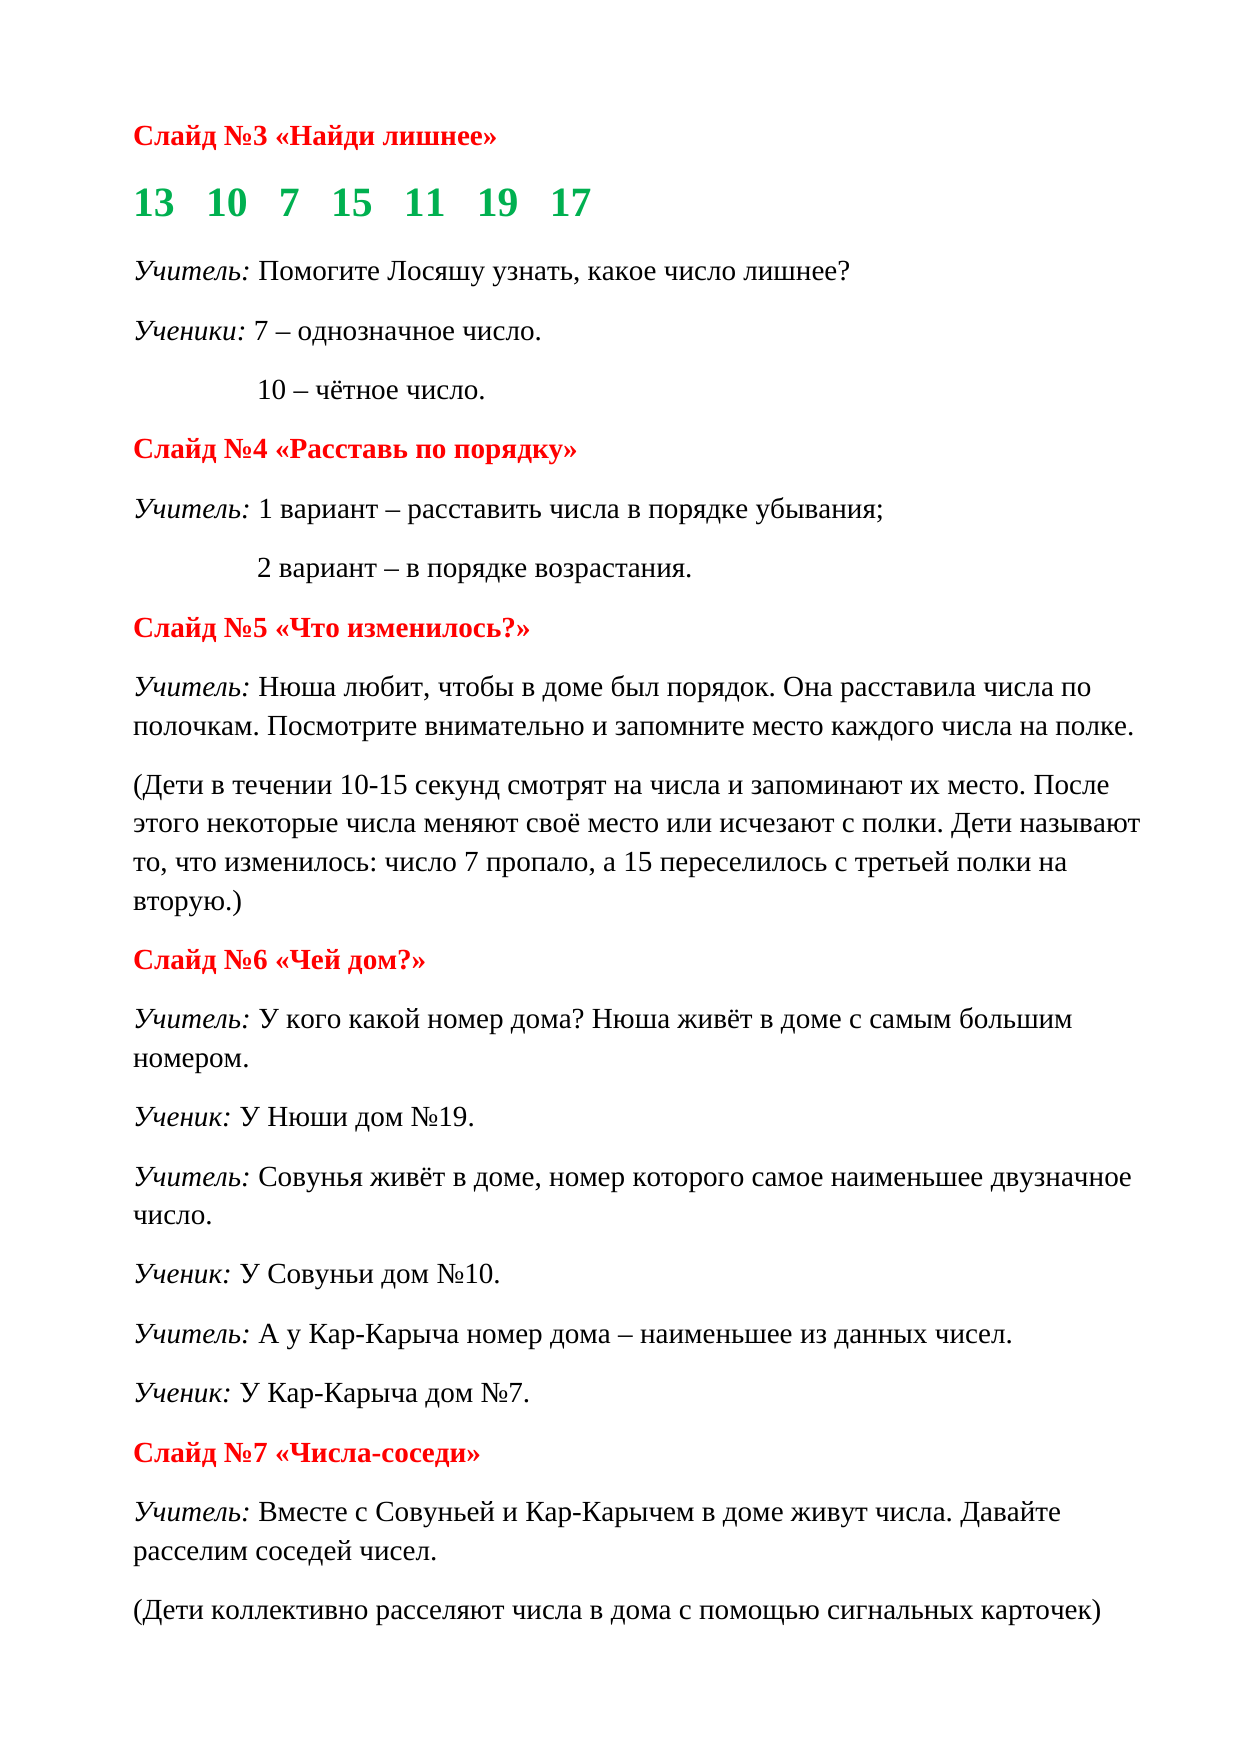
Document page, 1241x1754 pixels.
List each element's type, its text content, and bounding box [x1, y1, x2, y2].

text Учитель: Нюша любит, чтобы в доме был порядок. Она расставила числа по полочкам. Посмотрите внимательно и запомните место каждого числа на полке. [133, 669, 1152, 741]
text Слайд №7 «Числа-соседи» [133, 1435, 1152, 1468]
text (Дети коллективно расселяют числа в дома с помощью сигнальных карточек) [133, 1592, 1152, 1626]
text 2 вариант – в порядке возрастания. [133, 550, 1152, 584]
text 10 – чётное число. [133, 372, 1152, 406]
text Учитель: У кого какой номер дома? Нюша живёт в доме с самым большим номером. [133, 1001, 1152, 1073]
text Учитель: Вместе с Совуньей и Кар-Карычем в доме живут числа. Давайте расселим соседей чисел. [133, 1494, 1152, 1566]
text Учитель: А у Кар-Карыча номер дома – наименьшее из данных чисел. [133, 1316, 1152, 1349]
text (Дети в течении 10-15 секунд смотрят на числа и запоминают их место. После этого некоторые числа меняют своё место или исчезают с полки. Дети называют то, что изменилось: число 7 пропало, а 15 переселилось с третьей полки на вторую.) [133, 767, 1152, 916]
text Учитель: Помогите Лосяшу узнать, какое число лишнее? [133, 253, 1152, 287]
text Слайд №4 «Расставь по порядку» [133, 432, 1152, 465]
text Слайд №5 «Что изменилось?» [133, 610, 1152, 643]
text Ученик: У Совуньи дом №10. [133, 1257, 1152, 1290]
text Учитель: 1 вариант – расставить числа в порядке убывания; [133, 491, 1152, 524]
text Слайд №3 «Найди лишнее» [133, 118, 1152, 152]
text Ученик: У Кар-Карыча дом №7. [133, 1375, 1152, 1409]
text Слайд №6 «Чей дом?» [133, 942, 1152, 976]
text Ученики: 7 – однозначное число. [133, 313, 1152, 346]
text Учитель: Совунья живёт в доме, номер которого самое наименьшее двузначное число. [133, 1159, 1152, 1231]
text Ученик: У Нюши дом №19. [133, 1099, 1152, 1133]
text 13 10 7 15 11 19 17 [133, 177, 1152, 225]
